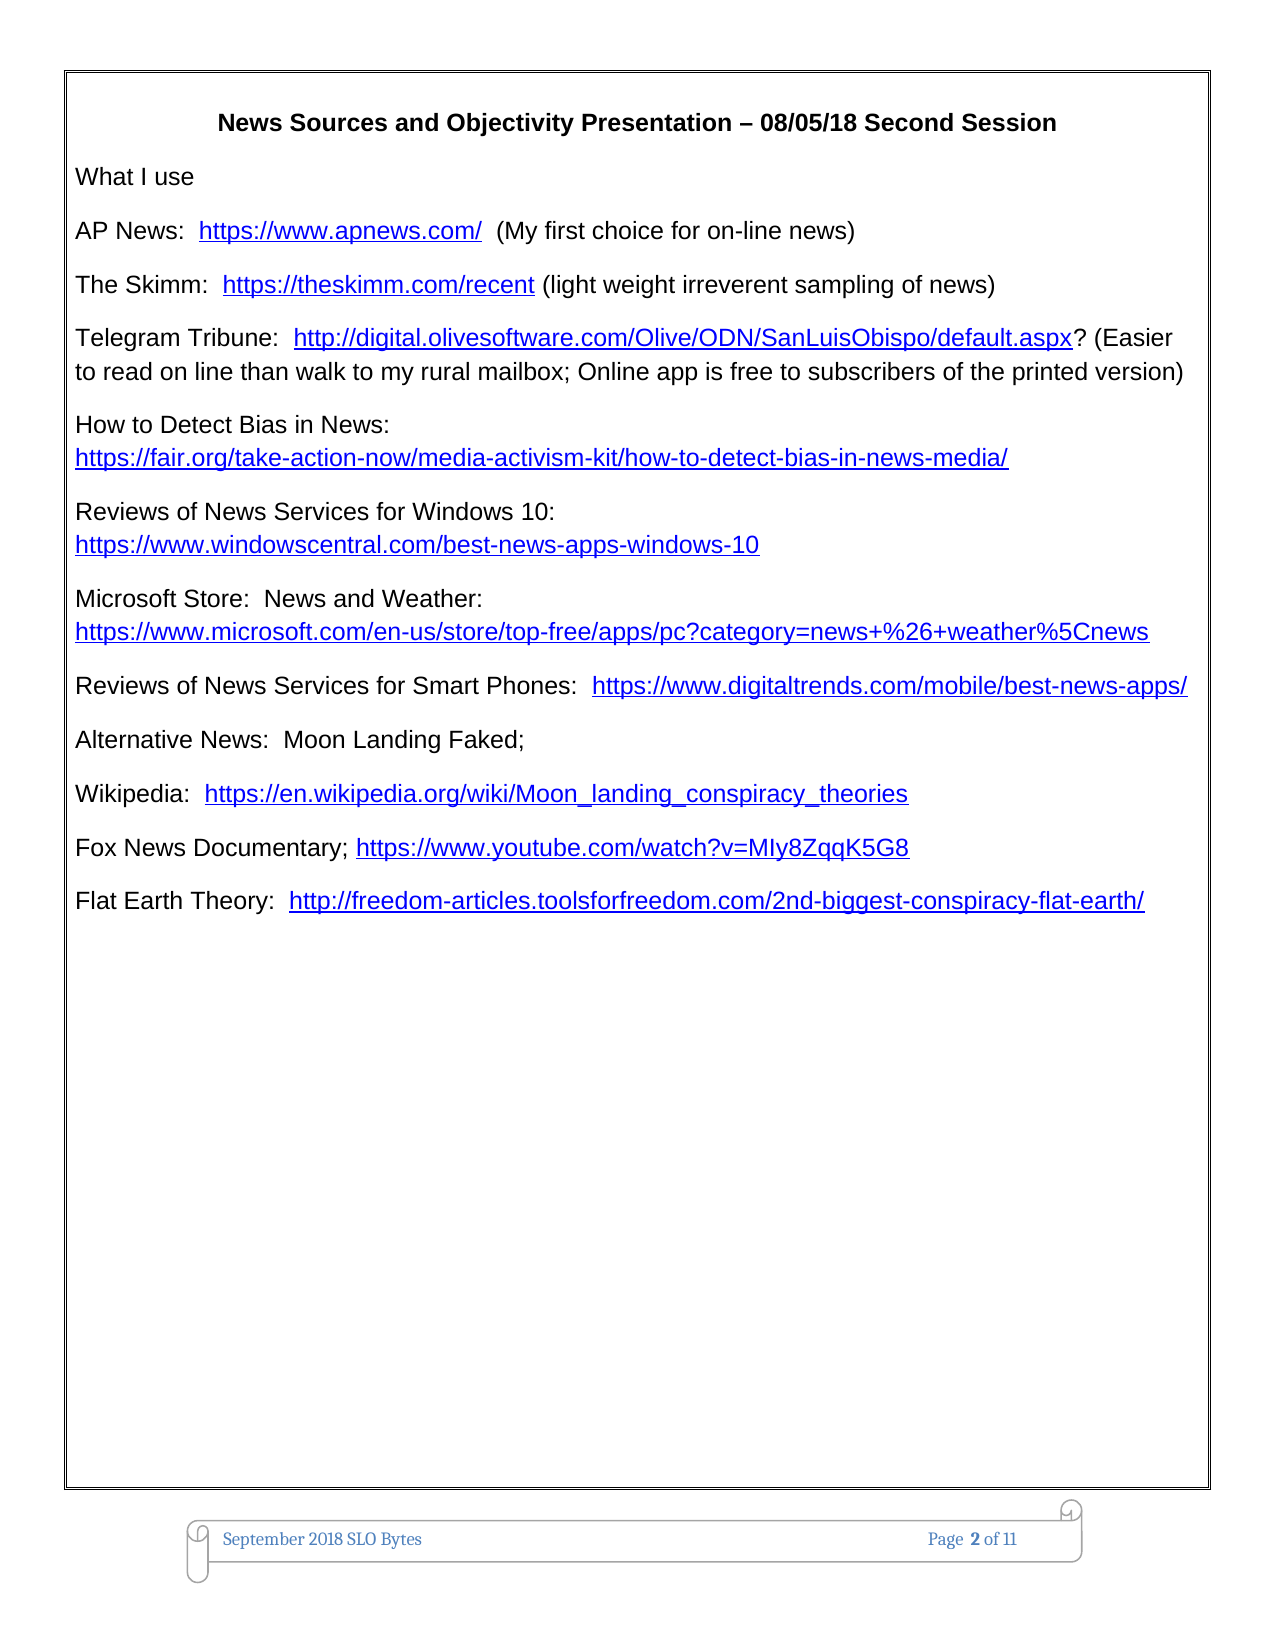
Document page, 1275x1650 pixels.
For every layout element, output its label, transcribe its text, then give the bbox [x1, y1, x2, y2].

text The Skimm: https://theskimm.com/recent (light weight irreverent sampling of news) [75, 269, 1200, 298]
text News Sources and Objectivity Presentation – 08/05/18 Second Session [75, 75, 1200, 137]
text Wikipedia: https://en.wikipedia.org/wiki/Moon_landing_conspiracy_theories [75, 779, 1200, 807]
text Telegram Tribune: http://digital.olivesoftware.com/Olive/ODN/SanLuisObispo/default.aspx? (Easier to read on line than walk to my rural mailbox; Online app is free to subscribers of the printed version) [75, 323, 1200, 385]
text Flat Earth Theory: http://freedom-articles.toolsforfreedom.com/2nd-biggest-conspiracy-flat-earth/ [75, 886, 1200, 915]
text Reviews of News Services for Smart Phones: https://www.digitaltrends.com/mobile/best-news-apps/ [75, 671, 1200, 700]
text Microsoft Store: News and Weather: https://www.microsoft.com/en-us/store/top-free/apps/pc?category=news+%26+weather%5Cnews [75, 584, 1200, 646]
text How to Detect Bias in News: https://fair.org/take-action-now/media-activism-kit/how-to-detect-bias-in-news-media/ [75, 410, 1200, 472]
text Alternative News: Moon Landing Faked; [75, 725, 1200, 753]
text AP News: https://www.apnews.com/ (My first choice for on-line news) [75, 216, 1200, 244]
text What I use [75, 162, 1200, 191]
text Reviews of News Services for Windows 10: https://www.windowscentral.com/best-news-apps-windows-10 [75, 497, 1200, 559]
text Fox News Documentary; https://www.youtube.com/watch?v=MIy8ZqqK5G8 [75, 832, 1200, 861]
